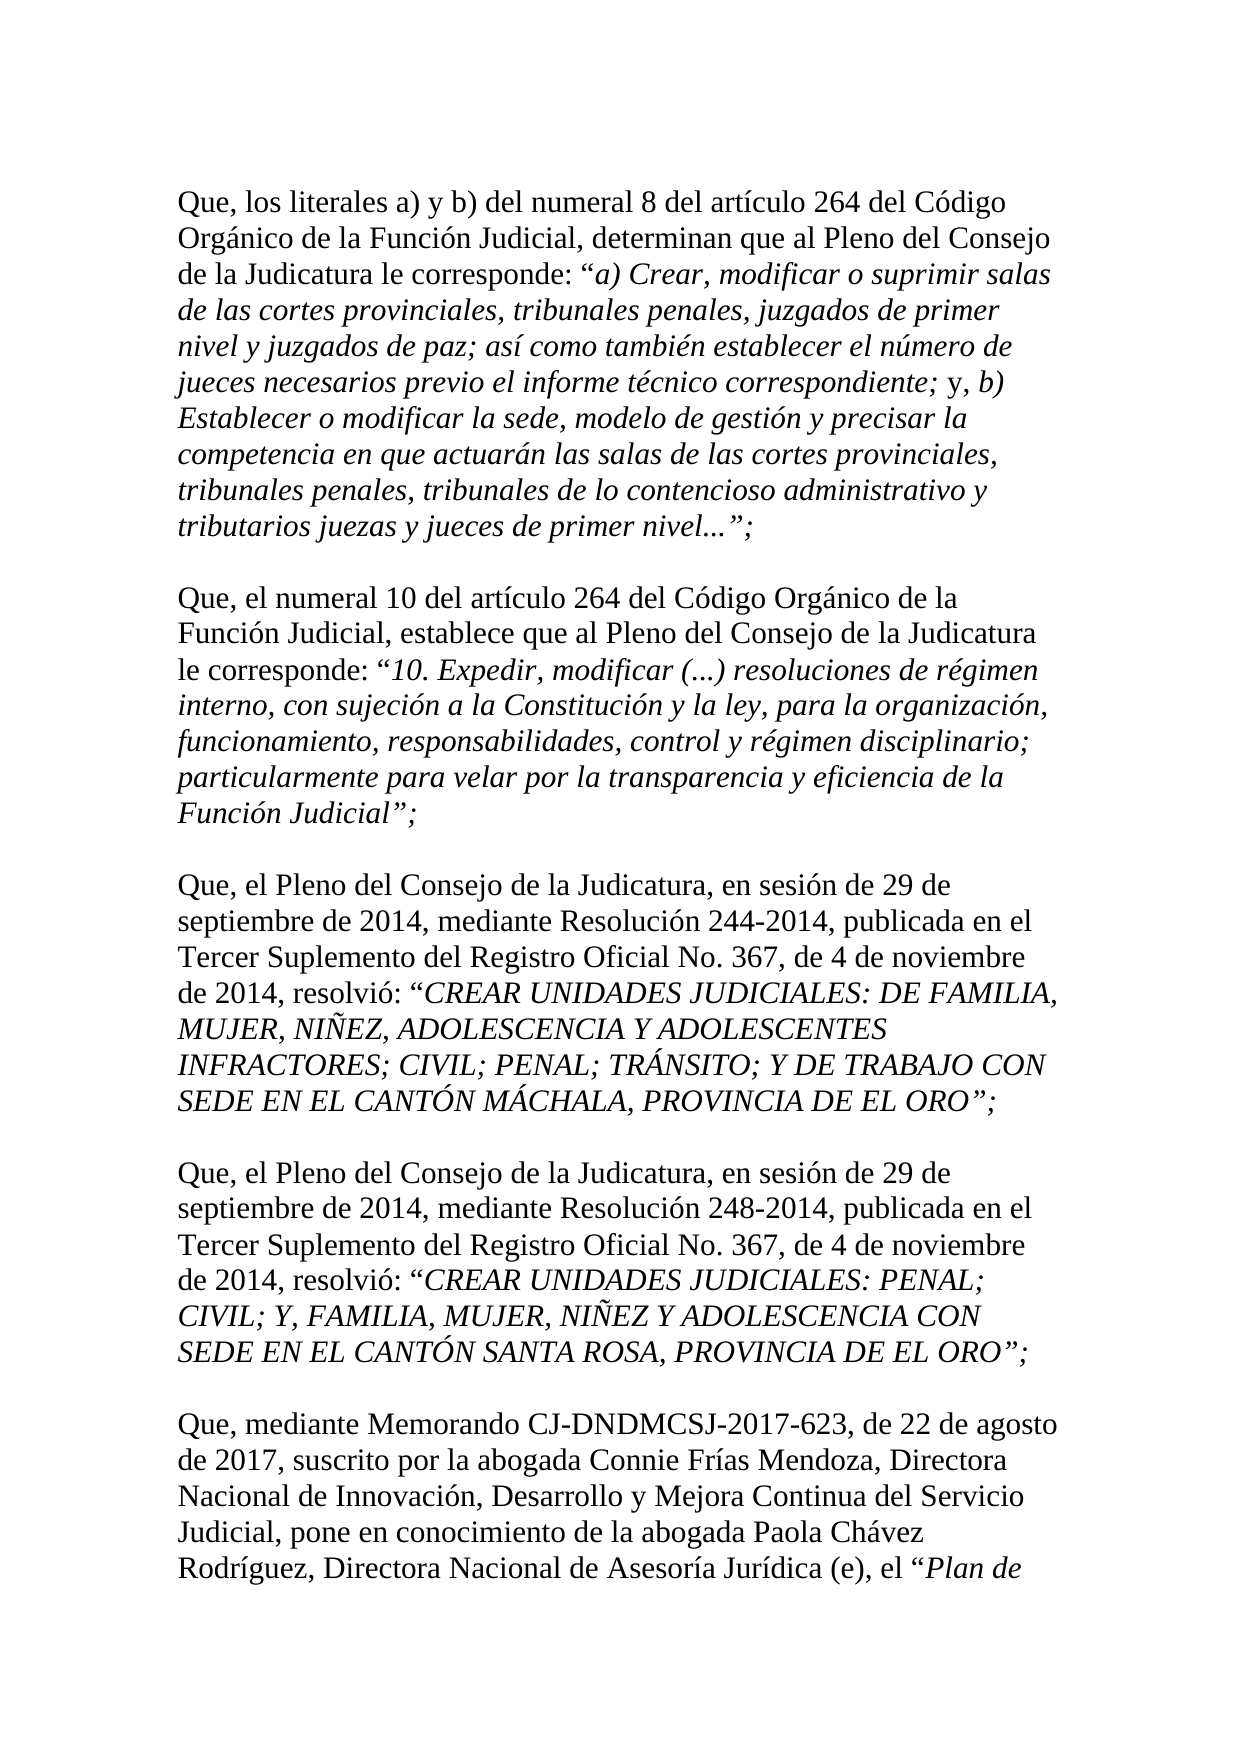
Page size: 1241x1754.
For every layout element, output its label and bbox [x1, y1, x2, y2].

text [177, 148, 1063, 1585]
